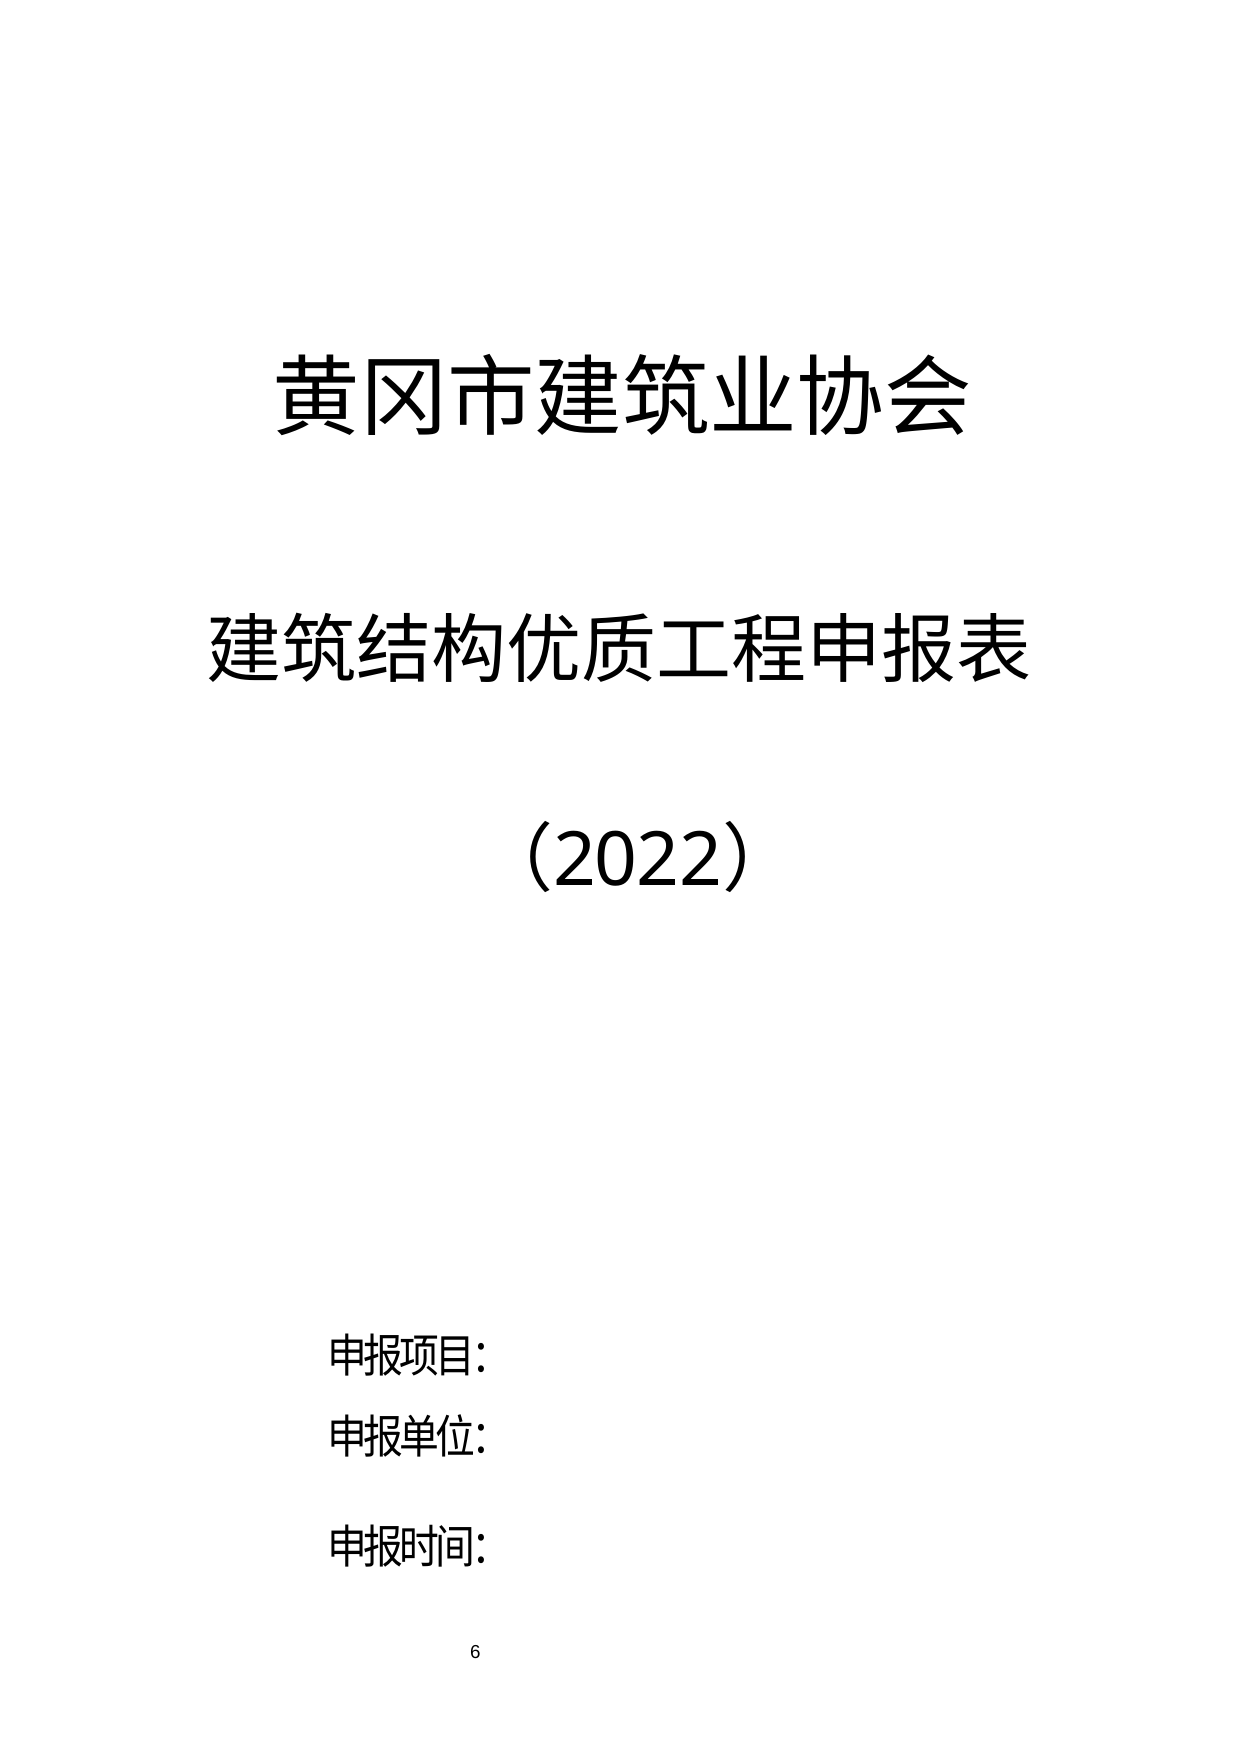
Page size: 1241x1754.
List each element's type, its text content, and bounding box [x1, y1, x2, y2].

text 申报单位： [186, 1428, 1054, 1518]
text 申报项目： [186, 1332, 1054, 1382]
text 建筑结构优质工程申报表 [186, 608, 1054, 693]
text （2022） [186, 817, 1054, 902]
text 申报时间： [186, 1518, 1054, 1575]
text 黄冈市建筑业协会 [186, 349, 1054, 448]
